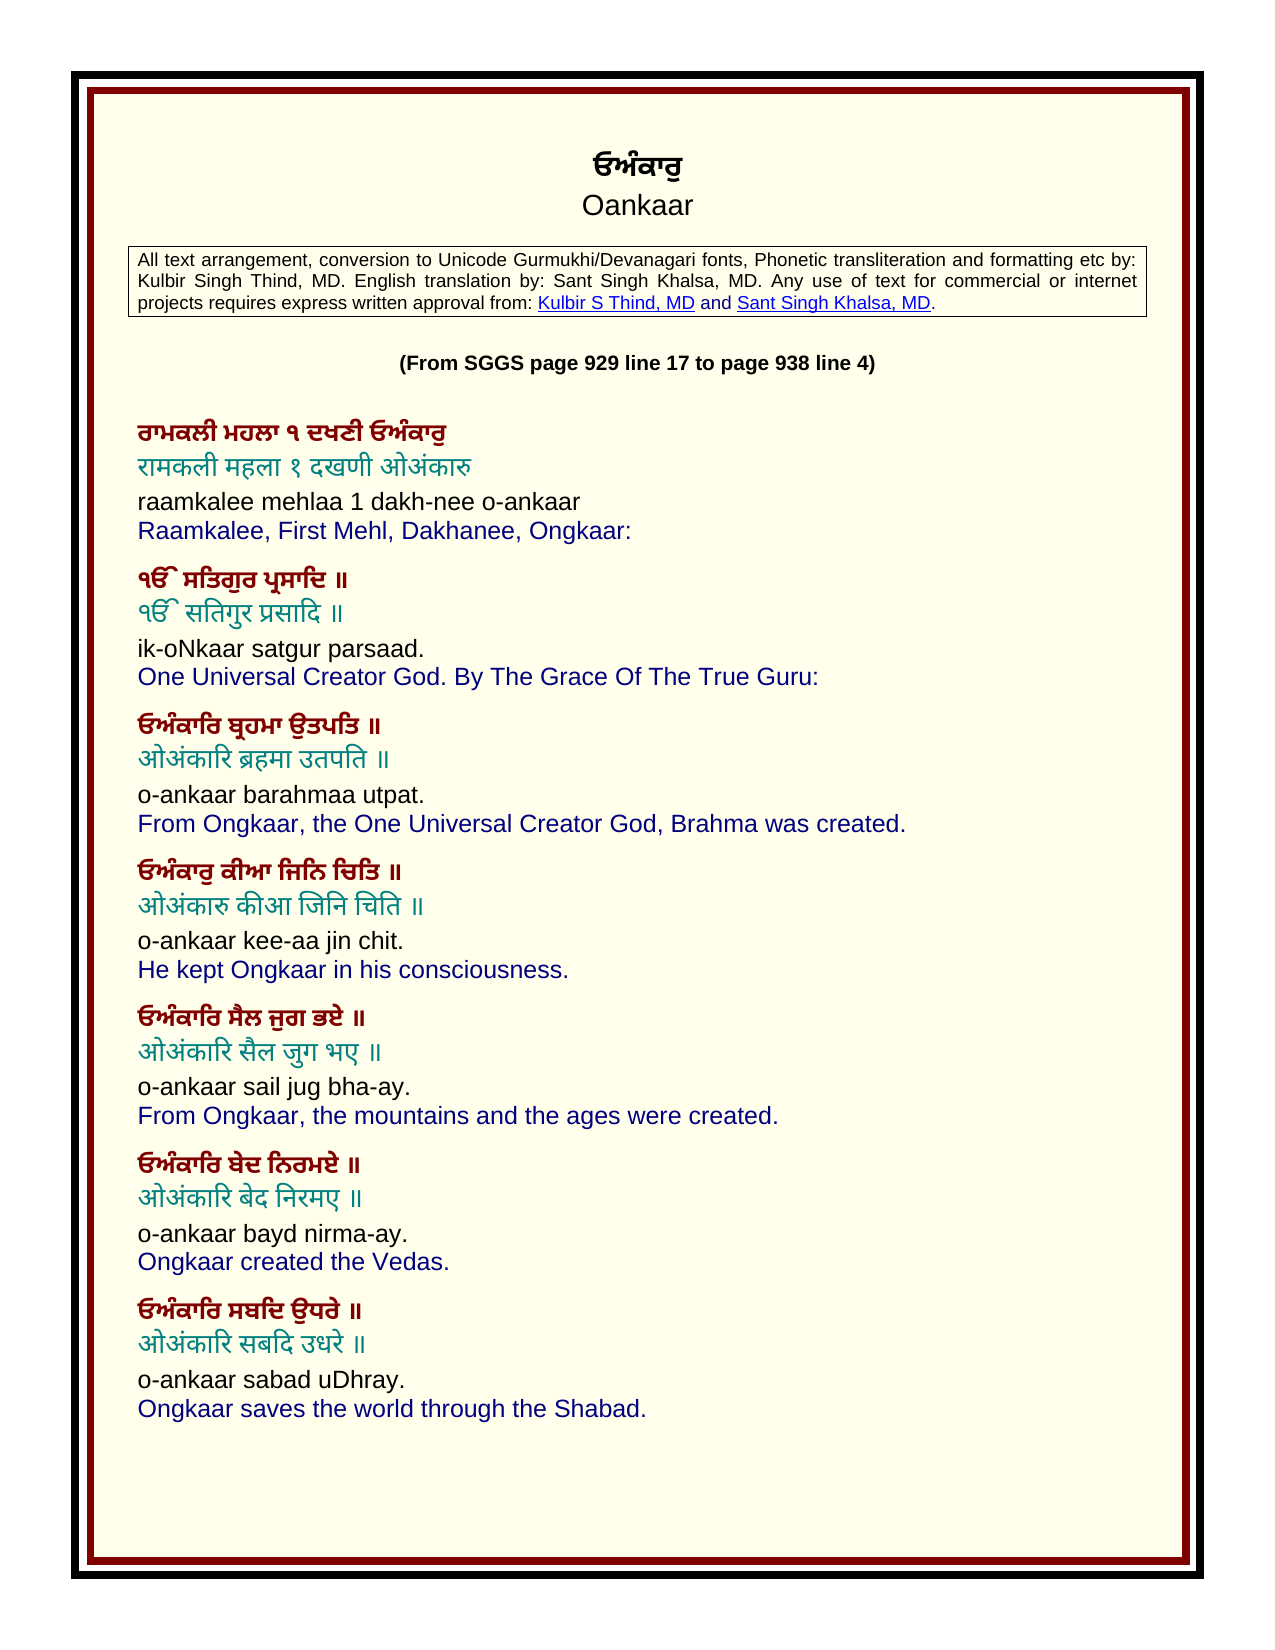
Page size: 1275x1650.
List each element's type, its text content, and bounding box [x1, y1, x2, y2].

text ਓਅੰਕਾਰੁ [137, 150, 1138, 188]
text o-ankaar bayd nirma-ay. [137, 1219, 1138, 1247]
text One Universal Creator God. By The Grace Of The True Guru: [137, 662, 1138, 691]
text raamkalee mehlaa 1 dakh-nee o-ankaar [137, 487, 1138, 516]
text ਓਅੰਕਾਰਿ ਸੈਲ ਜੁਗ ਭਏ ॥ [137, 1004, 1138, 1037]
text ੴ ਸਤਿਗੁਰ ਪ੍ਰਸਾਦਿ ॥ [137, 566, 1138, 598]
text He kept Ongkaar in his consciousness. [137, 955, 1138, 984]
text Ongkaar created the Vedas. [137, 1247, 1138, 1276]
text ik-oNkaar satgur parsaad. [137, 634, 1138, 662]
text o-ankaar sabad uDhray. [137, 1365, 1138, 1394]
text ओअंकारि बेद निरमए ॥ [137, 1183, 1138, 1219]
text ਓਅੰਕਾਰਿ ਬ੍ਰਹਮਾ ਉਤਪਤਿ ॥ [137, 712, 1138, 744]
text o-ankaar barahmaa utpat. [137, 780, 1138, 809]
text ਓਅੰਕਾਰੁ ਕੀਆ ਜਿਨਿ ਚਿਤਿ ॥ [137, 858, 1138, 891]
text All text arrangement, conversion to Unicode Gurmukhi/Devanagari fonts, Phonetic transliteration and formatting etc by: Kulbir Singh Thind, MD. English translation by: Sant Singh Khalsa, MD. Any use of text for commercial or internet projects requires express written approval from: Kulbir S Thind, MD and Sant Singh Khalsa, MD. [129, 247, 1146, 316]
text ਓਅੰਕਾਰਿ ਬੇਦ ਨਿਰਮਏ ॥ [137, 1151, 1138, 1183]
text ਰਾਮਕਲੀ ਮਹਲਾ ੧ ਦਖਣੀ ਓਅੰਕਾਰੁ [137, 419, 1138, 452]
text ਓਅੰਕਾਰਿ ਸਬਦਿ ਉਧਰੇ ॥ [137, 1297, 1138, 1329]
text o-ankaar sail jug bha-ay. [137, 1072, 1138, 1101]
text ओअंकारु कीआ जिनि चिति ॥ [137, 891, 1138, 926]
text ੴ सतिगुर प्रसादि ॥ [137, 598, 1138, 634]
text From Ongkaar, the One Universal Creator God, Brahma was created. [137, 809, 1138, 837]
text रामकली महला १ दखणी ओअंकारु [137, 452, 1138, 487]
text o-ankaar kee-aa jin chit. [137, 926, 1138, 955]
text Oankaar [137, 188, 1138, 222]
text Ongkaar saves the world through the Shabad. [137, 1394, 1138, 1422]
text ओअंकारि ब्रहमा उतपति ॥ [137, 744, 1138, 780]
text ओअंकारि सबदि उधरे ॥ [137, 1329, 1138, 1365]
text Raamkalee, First Mehl, Dakhanee, Ongkaar: [137, 516, 1138, 545]
text ओअंकारि सैल जुग भए ॥ [137, 1037, 1138, 1072]
text From Ongkaar, the mountains and the ages were created. [137, 1101, 1138, 1130]
text (From SGGS page 929 line 17 to page 938 line 4) [137, 351, 1138, 375]
